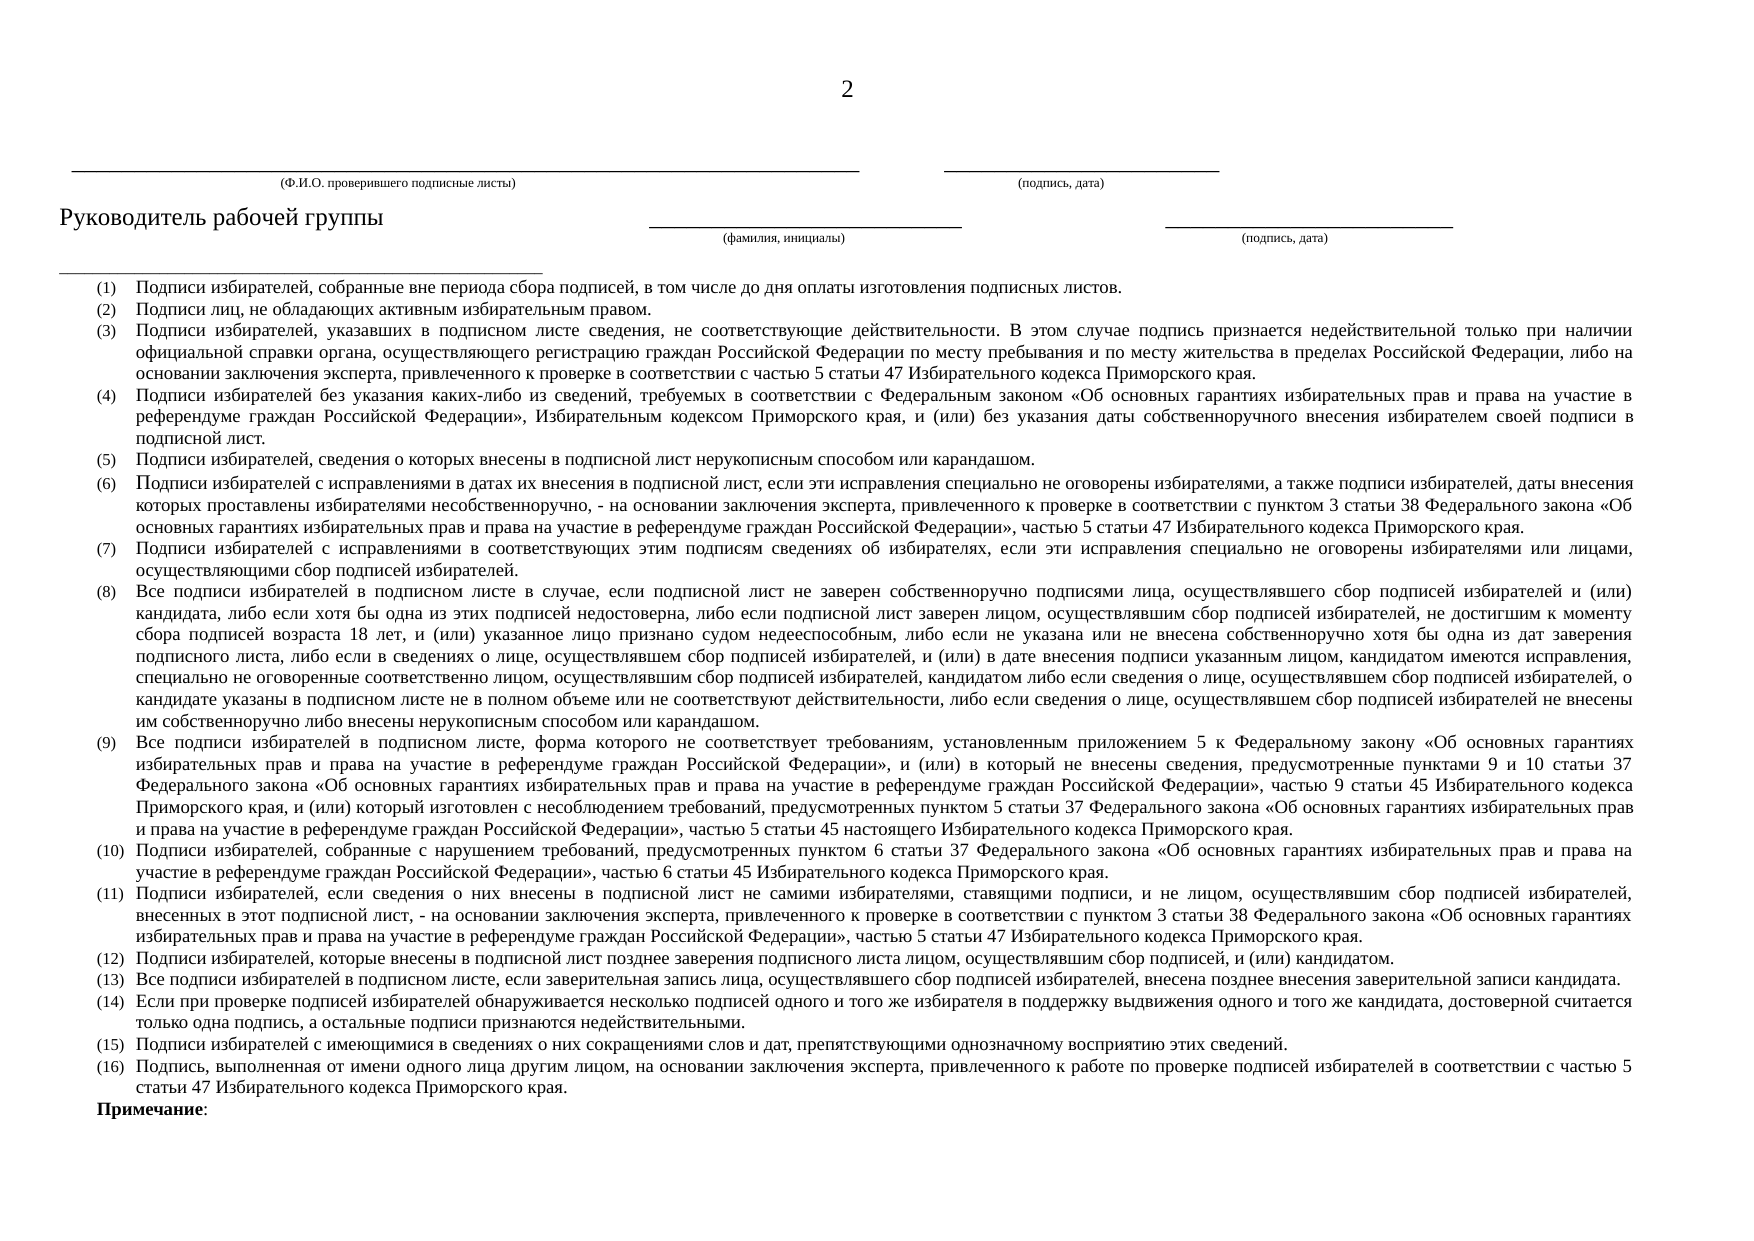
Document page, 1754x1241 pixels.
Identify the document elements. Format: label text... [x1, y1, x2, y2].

list Все подписи избирателей в подписном листе, форма которого не соответствует требованиям, установленным приложением 5 к Федеральному закону «Об основных гарантиях избирательных прав и права на участие в референдуме граждан Российской Федерации», и (или) в который не внесены сведения, предусмотренные пунктами 9 и 10 статьи 37 Федерального закона «Об основных гарантиях избирательных прав и права на участие в референдуме граждан Российской Федерации», частью 9 статьи 45 Избирательного кодекса Приморского края, и (или) который изготовлен с несоблюдением требований, предусмотренных пунктом 5 статьи 37 Федерального закона «Об основных гарантиях избирательных прав и права на участие в референдуме граждан Российской Федерации», частью 5 статьи 45 настоящего Избирательного кодекса Приморского края. [97, 731, 1636, 839]
list Подписи избирателей с имеющимися в сведениях о них сокращениями слов и дат, препятствующими однозначному восприятию этих сведений. [97, 1033, 1636, 1054]
list Подписи избирателей, собранные с нарушением требований, предусмотренных пунктом 6 статьи 37 Федерального закона «Об основных гарантиях избирательных прав и права на участие в референдуме граждан Российской Федерации», частью 6 статьи 45 Избирательного кодекса Приморского края. [97, 839, 1636, 882]
list Подписи избирателей, если сведения о них внесены в подписной лист не самими избирателями, ставящими подписи, и не лицом, осуществлявшим сбор подписей избирателей, внесенных в этот подписной лист, - на основании заключения эксперта, привлеченного к проверке в соответствии с пунктом 3 статьи 38 Федерального закона «Об основных гарантиях избирательных прав и права на участие в референдуме граждан Российской Федерации», частью 5 статьи 47 Избирательного кодекса Приморского края. [97, 882, 1636, 947]
text __________________________________________________________ [59, 257, 1636, 276]
list Все подписи избирателей в подписном листе в случае, если подписной лист не заверен собственноручно подписями лица, осуществлявшего сбор подписей избирателей и (или) кандидата, либо если хотя бы одна из этих подписей недостоверна, либо если подписной лист заверен лицом, осуществлявшим сбор подписей избирателей, не достигшим к моменту сбора подписей возраста 18 лет, и (или) указанное лицо признано судом недееспособным, либо если не указана или не внесена собственноручно хотя бы одна из дат заверения подписного листа, либо если в сведениях о лице, осуществлявшем сбор подписей избирателей, и (или) в дате внесения подписи указанным лицом, кандидатом имеются исправления, специально не оговоренные соответственно лицом, осуществлявшим сбор подписей избирателей, кандидатом либо если сведения о лице, осуществлявшем сбор подписей избирателей, о кандидате указаны в подписном листе не в полном объеме или не соответствуют действительности, либо если сведения о лице, осуществлявшем сбор подписей избирателей не внесены им собственноручно либо внесены нерукописным способом или карандашом. [97, 580, 1636, 731]
list Подписи избирателей с исправлениями в датах их внесения в подписной лист, если эти исправления специально не оговорены избирателями, а также подписи избирателей, даты внесения которых проставлены избирателями несобственноручно, - на основании заключения эксперта, привлеченного к проверке в соответствии с пунктом 3 статьи 38 Федерального закона «Об основных гарантиях избирательных прав и права на участие в референдуме граждан Российской Федерации», частью 5 статьи 47 Избирательного кодекса Приморского края. [97, 470, 1636, 537]
list Подписи избирателей, указавших в подписном листе сведения, не соответствующие действительности. В этом случае подпись признается недействительной только при наличии официальной справки органа, осуществляющего регистрацию граждан Российской Федерации по месту пребывания и по месту жительства в пределах Российской Федерации, либо на основании заключения эксперта, привлеченного к проверке в соответствии с частью 5 статьи 47 Избирательного кодекса Приморского края. [97, 319, 1636, 384]
list Подписи избирателей, собранные вне периода сбора подписей, в том числе до дня оплаты изготовления подписных листов. [97, 276, 1636, 297]
list Все подписи избирателей в подписном листе, если заверительная запись лица, осуществлявшего сбор подписей избирателей, внесена позднее внесения заверительной записи кандидата. [97, 968, 1636, 990]
list Подписи избирателей, сведения о которых внесены в подписной лист нерукописным способом или карандашом. [97, 448, 1636, 470]
text (Ф.И.О. проверившего подписные листы) (подпись, дата) [59, 175, 1636, 202]
text (фамилия, инициалы) (подпись, дата) [59, 230, 1636, 257]
list Если при проверке подписей избирателей обнаруживается несколько подписей одного и того же избирателя в поддержку выдвижения одного и того же кандидата, достоверной считается только одна подпись, а остальные подписи признаются недействительными. [97, 990, 1636, 1033]
list Подпись, выполненная от имени одного лица другим лицом, на основании заключения эксперта, привлеченного к работе по проверке подписей избирателей в соответствии с частью 5 статьи 47 Избирательного кодекса Приморского края. [97, 1054, 1636, 1098]
list Подписи избирателей, которые внесены в подписной лист позднее заверения подписного листа лицом, осуществлявшим сбор подписей, и (или) кандидатом. [97, 947, 1636, 968]
list Подписи лиц, не обладающих активным избирательным правом. [97, 297, 1636, 319]
list Подписи избирателей без указания каких-либо из сведений, требуемых в соответствии с Федеральным законом «Об основных гарантиях избирательных прав и права на участие в референдуме граждан Российской Федерации», Избирательным кодексом Приморского края, и (или) без указания даты собственноручного внесения избирателем своей подписи в подписной лист. [97, 384, 1636, 448]
text _______________________________________________________________ ______________________ [59, 146, 1636, 175]
text Примечание: [97, 1098, 1636, 1119]
text Руководитель рабочей группы _________________________ _______________________ [59, 202, 1636, 230]
list Подписи избирателей с исправлениями в соответствующих этим подписям сведениях об избирателях, если эти исправления специально не оговорены избирателями или лицами, осуществляющими сбор подписей избирателей. [97, 537, 1636, 580]
